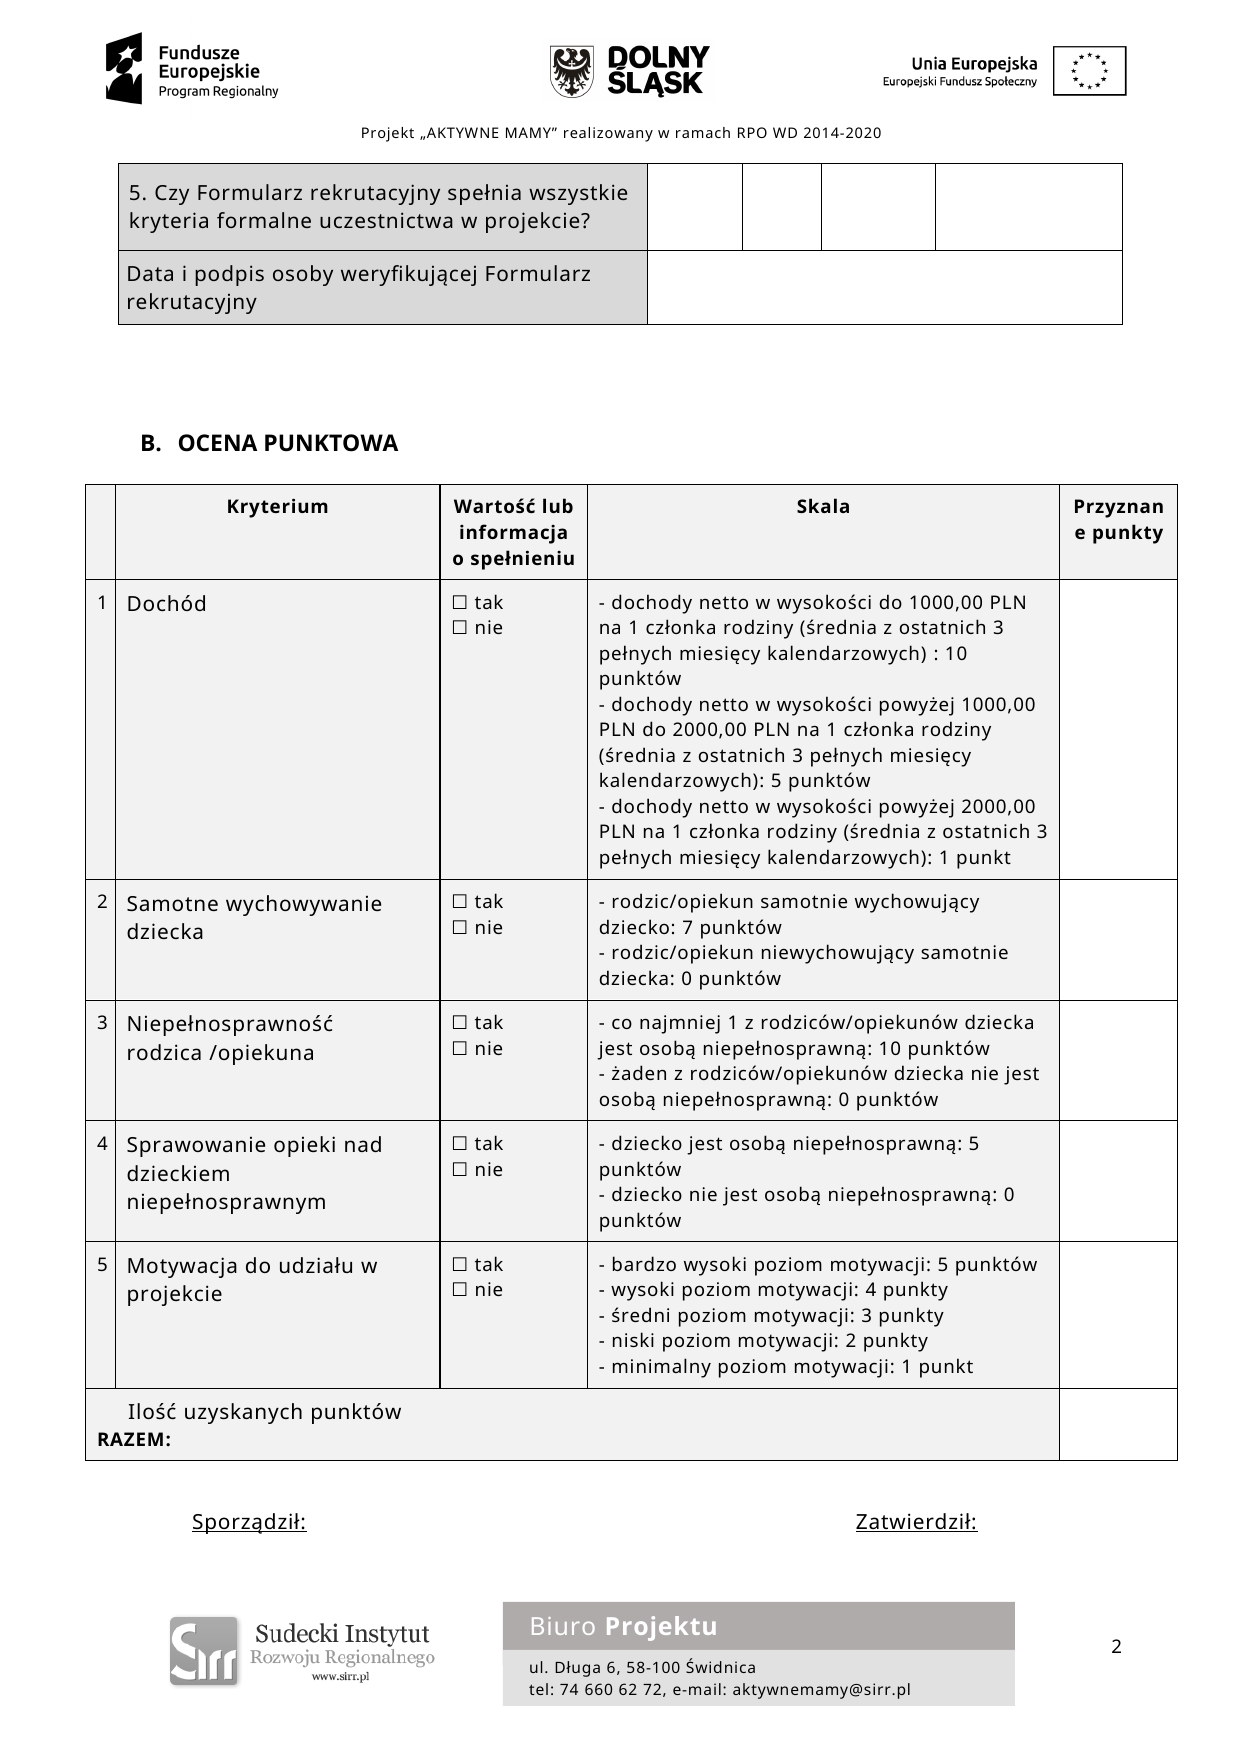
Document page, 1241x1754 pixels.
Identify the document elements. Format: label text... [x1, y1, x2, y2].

table_cell [1060, 1121, 1177, 1241]
table_cell - co najmniej 1 z rodziców/opiekunów dziecka jest osobą niepełnosprawną: 10 punktów - żaden z rodziców/opiekunów dziecka nie jest osobą niepełnosprawną: 0 punktów [588, 1001, 1059, 1120]
table_cell [743, 164, 821, 250]
table_cell 5 [86, 1242, 115, 1388]
table_cell - dochody netto w wysokości do 1000,00 PLN na 1 członka rodziny (średnia z ostatnich 3 pełnych miesięcy kalendarzowych) : 10 punktów - dochody netto w wysokości powyżej 1000,00 PLN do 2000,00 PLN na 1 członka rodziny (średnia z ostatnich 3 pełnych miesięcy kalendarzowych): 5 punktów - dochody netto w wysokości powyżej 2000,00 PLN na 1 członka rodziny (średnia z ostatnich 3 pełnych miesięcy kalendarzowych): 1 punkt [588, 580, 1059, 879]
table_cell Ilość uzyskanych punktów RAZEM: [86, 1389, 1059, 1460]
table_cell Samotne wychowywanie dziecka [116, 880, 439, 999]
table_cell Sprawowanie opieki nad dzieckiem niepełnosprawnym [116, 1121, 439, 1241]
table_cell [648, 251, 1122, 324]
table_cell [936, 164, 1122, 250]
table_header Przyznane punkty [1060, 485, 1177, 579]
text Sporządził: Zatwierdził: [118, 1507, 1122, 1535]
picture [88, 14, 296, 122]
table_cell ☐ tak ☐ nie [441, 580, 587, 879]
table_cell [1060, 1389, 1177, 1460]
table_cell [1060, 1001, 1177, 1120]
table_cell [1060, 580, 1177, 879]
picture [542, 38, 715, 102]
table_cell [822, 164, 935, 250]
table_cell 2 [86, 880, 115, 999]
table_cell ☐ tak ☐ nie [441, 880, 587, 999]
table_cell 3 [86, 1001, 115, 1120]
table_cell [648, 164, 742, 250]
table_cell - bardzo wysoki poziom motywacji: 5 punktów - wysoki poziom motywacji: 4 punkty - średni poziom motywacji: 3 punkty - niski poziom motywacji: 2 punkty - minimalny poziom motywacji: 1 punkt [588, 1242, 1059, 1388]
picture [866, 29, 1142, 112]
table_cell 4 [86, 1121, 115, 1241]
table_cell - rodzic/opiekun samotnie wychowujący dziecko: 7 punktów - rodzic/opiekun niewychowujący samotnie dziecka: 0 punktów [588, 880, 1059, 999]
table_cell Dochód [116, 580, 439, 879]
table_cell ☐ tak ☐ nie [441, 1242, 587, 1388]
table_cell [1060, 1242, 1177, 1388]
table_cell [1060, 880, 1177, 999]
table_cell - dziecko jest osobą niepełnosprawną: 5 punktów - dziecko nie jest osobą niepełnosprawną: 0 punktów [588, 1121, 1059, 1241]
table_cell ☐ tak ☐ nie [441, 1001, 587, 1120]
table_cell 1 [86, 580, 115, 879]
picture [164, 1612, 441, 1690]
table_cell 5. Czy Formularz rekrutacyjny spełnia wszystkie kryteria formalne uczestnictwa w projekcie? [119, 164, 647, 250]
table_header Wartość lub informacja o spełnieniu [441, 485, 587, 579]
table_cell ☐ tak ☐ nie [441, 1121, 587, 1241]
table_header [86, 485, 115, 579]
list OCENA PUNKTOWA [140, 427, 1122, 458]
table_header Kryterium [116, 485, 439, 579]
table_cell Motywacja do udziału w projekcie [116, 1242, 439, 1388]
table_header Skala [588, 485, 1059, 579]
table_cell Data i podpis osoby weryfikującej Formularz rekrutacyjny [119, 251, 647, 324]
table_cell Niepełnosprawność rodzica /opiekuna [116, 1001, 439, 1120]
